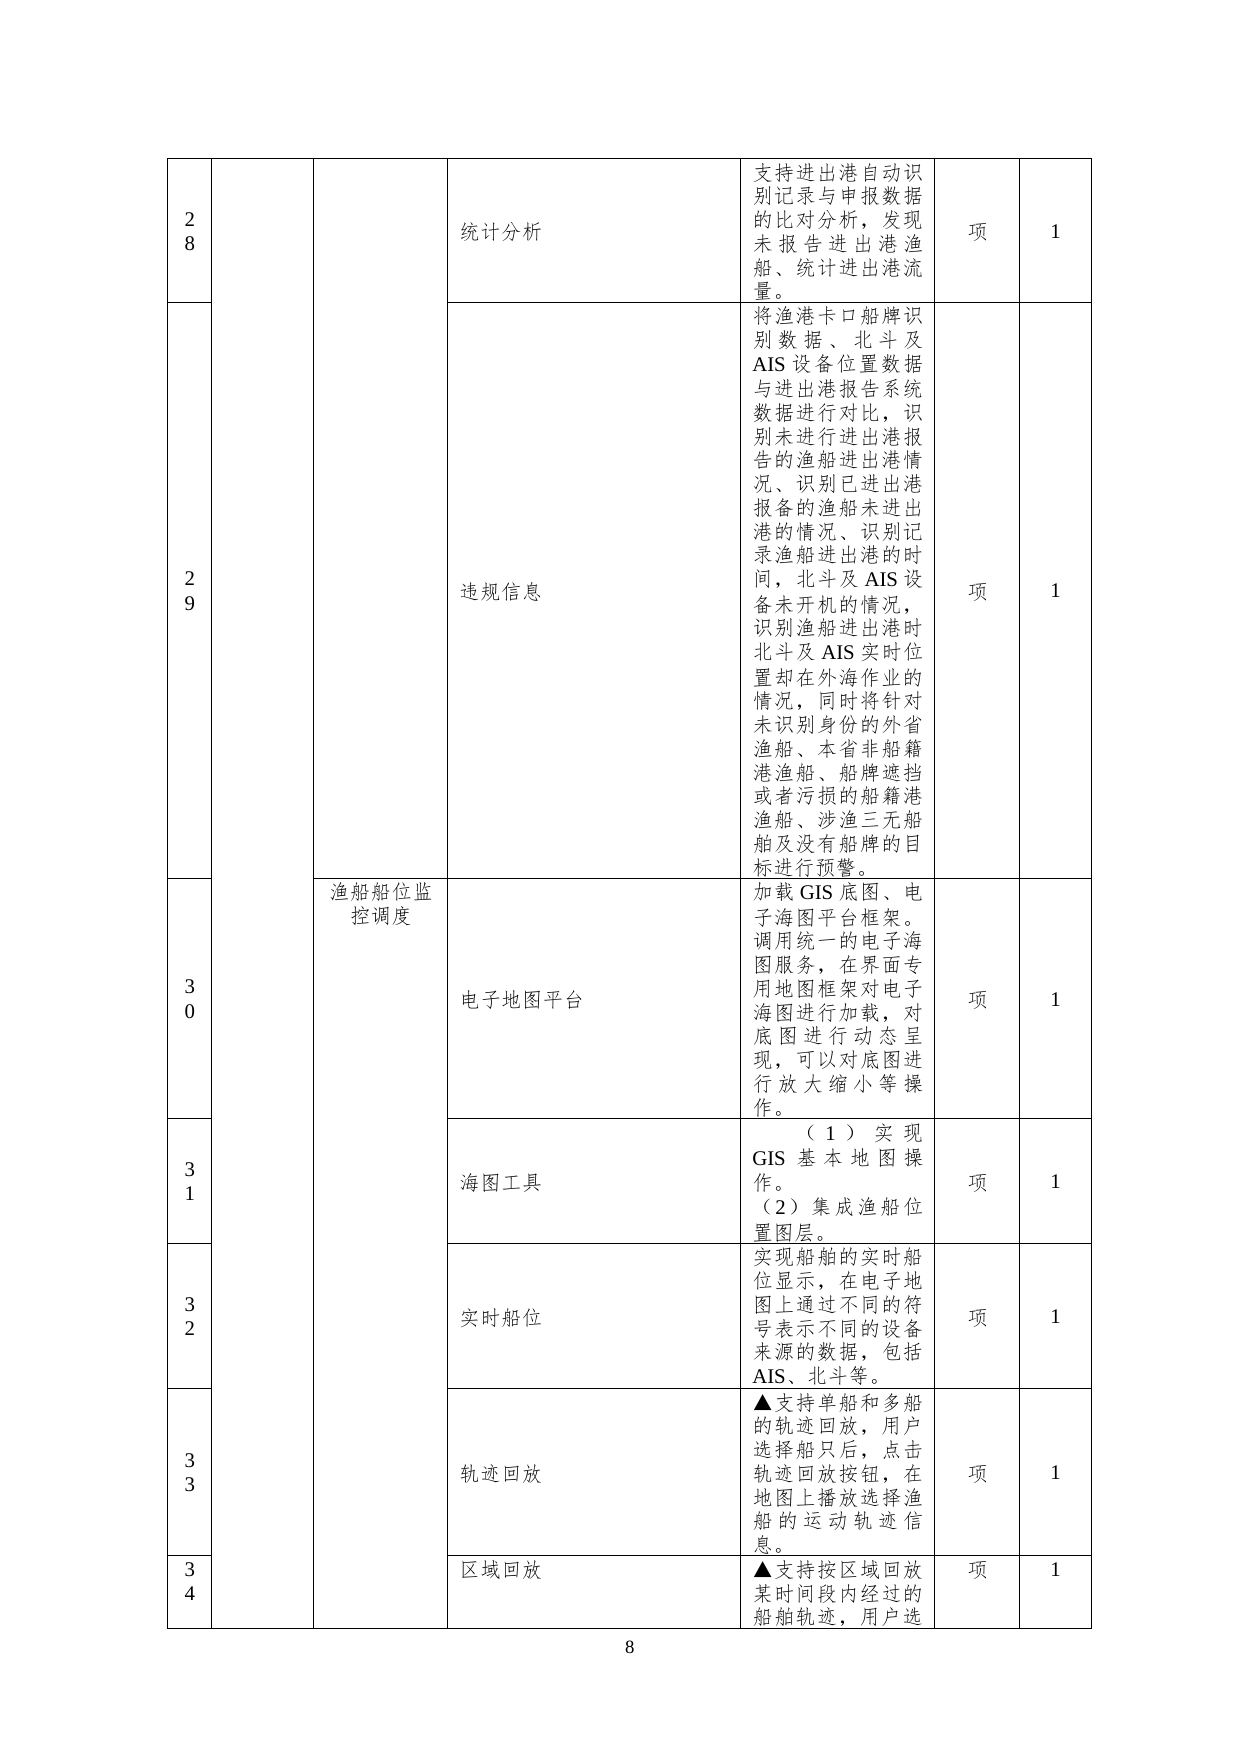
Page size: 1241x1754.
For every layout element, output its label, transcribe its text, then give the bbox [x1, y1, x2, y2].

table_cell 项 [935, 1556, 1019, 1628]
table_cell （1）实现GIS基本地图操作。 （2）集成渔船位置图层。 [741, 1119, 934, 1243]
table_cell 海图工具 [448, 1119, 740, 1243]
table_cell 1 [1020, 303, 1091, 878]
table_cell 电子地图平台 [448, 879, 740, 1118]
table_cell 轨迹回放 [448, 1389, 740, 1555]
table_cell 支持进出港自动识别记录与申报数据的比对分析，发现未报告进出港渔船、统计进出港流量。 [741, 159, 934, 302]
table_cell 1 [1020, 1244, 1091, 1388]
table_cell 违规信息 [448, 303, 740, 878]
table_cell ▲支持单船和多船的轨迹回放，用户选择船只后，点击轨迹回放按钮，在地图上播放选择渔船的运动轨迹信息。 [741, 1389, 934, 1555]
table_cell 1 [1020, 159, 1091, 302]
table_cell 项 [935, 879, 1019, 1118]
table_cell 项 [935, 1389, 1019, 1555]
table_cell 加载GIS底图、电子海图平台框架。调用统一的电子海图服务，在界面专用地图框架对电子海图进行加载，对底图进行动态呈现，可以对底图进行放大缩小等操作。 [741, 879, 934, 1118]
table_cell 将渔港卡口船牌识别数据、北斗及AIS设备位置数据与进出港报告系统数据进行对比，识别未进行进出港报告的渔船进出港情况、识别已进出港报备的渔船未进出港的情况、识别记录渔船进出港的时间，北斗及AIS设备未开机的情况，识别渔船进出港时北斗及AIS实时位置却在外海作业的情况，同时将针对未识别身份的外省渔船、本省非船籍港渔船、船牌遮挡或者污损的船籍港渔船、涉渔三无船舶及没有船牌的目标进行预警。 [741, 303, 934, 878]
table_cell 项 [935, 303, 1019, 878]
table_cell 29 [168, 303, 211, 878]
table_cell 实现船舶的实时船位显示，在电子地图上通过不同的符号表示不同的设备来源的数据，包括AIS、北斗等。 [741, 1244, 934, 1388]
table_cell 项 [935, 1119, 1019, 1243]
table_cell 渔船船位监控调度 [314, 879, 447, 1628]
table_cell 统计分析 [448, 159, 740, 302]
table_cell 1 [1020, 1389, 1091, 1555]
table_cell 1 [1020, 1119, 1091, 1243]
table_cell 1 [1020, 1556, 1091, 1628]
table_cell 1 [1020, 879, 1091, 1118]
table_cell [741, 1556, 934, 1628]
table_cell 33 [168, 1389, 211, 1555]
table_cell 项 [935, 1244, 1019, 1388]
table_cell 31 [168, 1119, 211, 1243]
table_cell 28 [168, 159, 211, 302]
table_cell 项 [935, 159, 1019, 302]
table_cell 区域回放 [448, 1556, 740, 1628]
table_cell 34 [168, 1556, 211, 1628]
table_cell 32 [168, 1244, 211, 1388]
table_cell 30 [168, 879, 211, 1118]
table_cell 实时船位 [448, 1244, 740, 1388]
